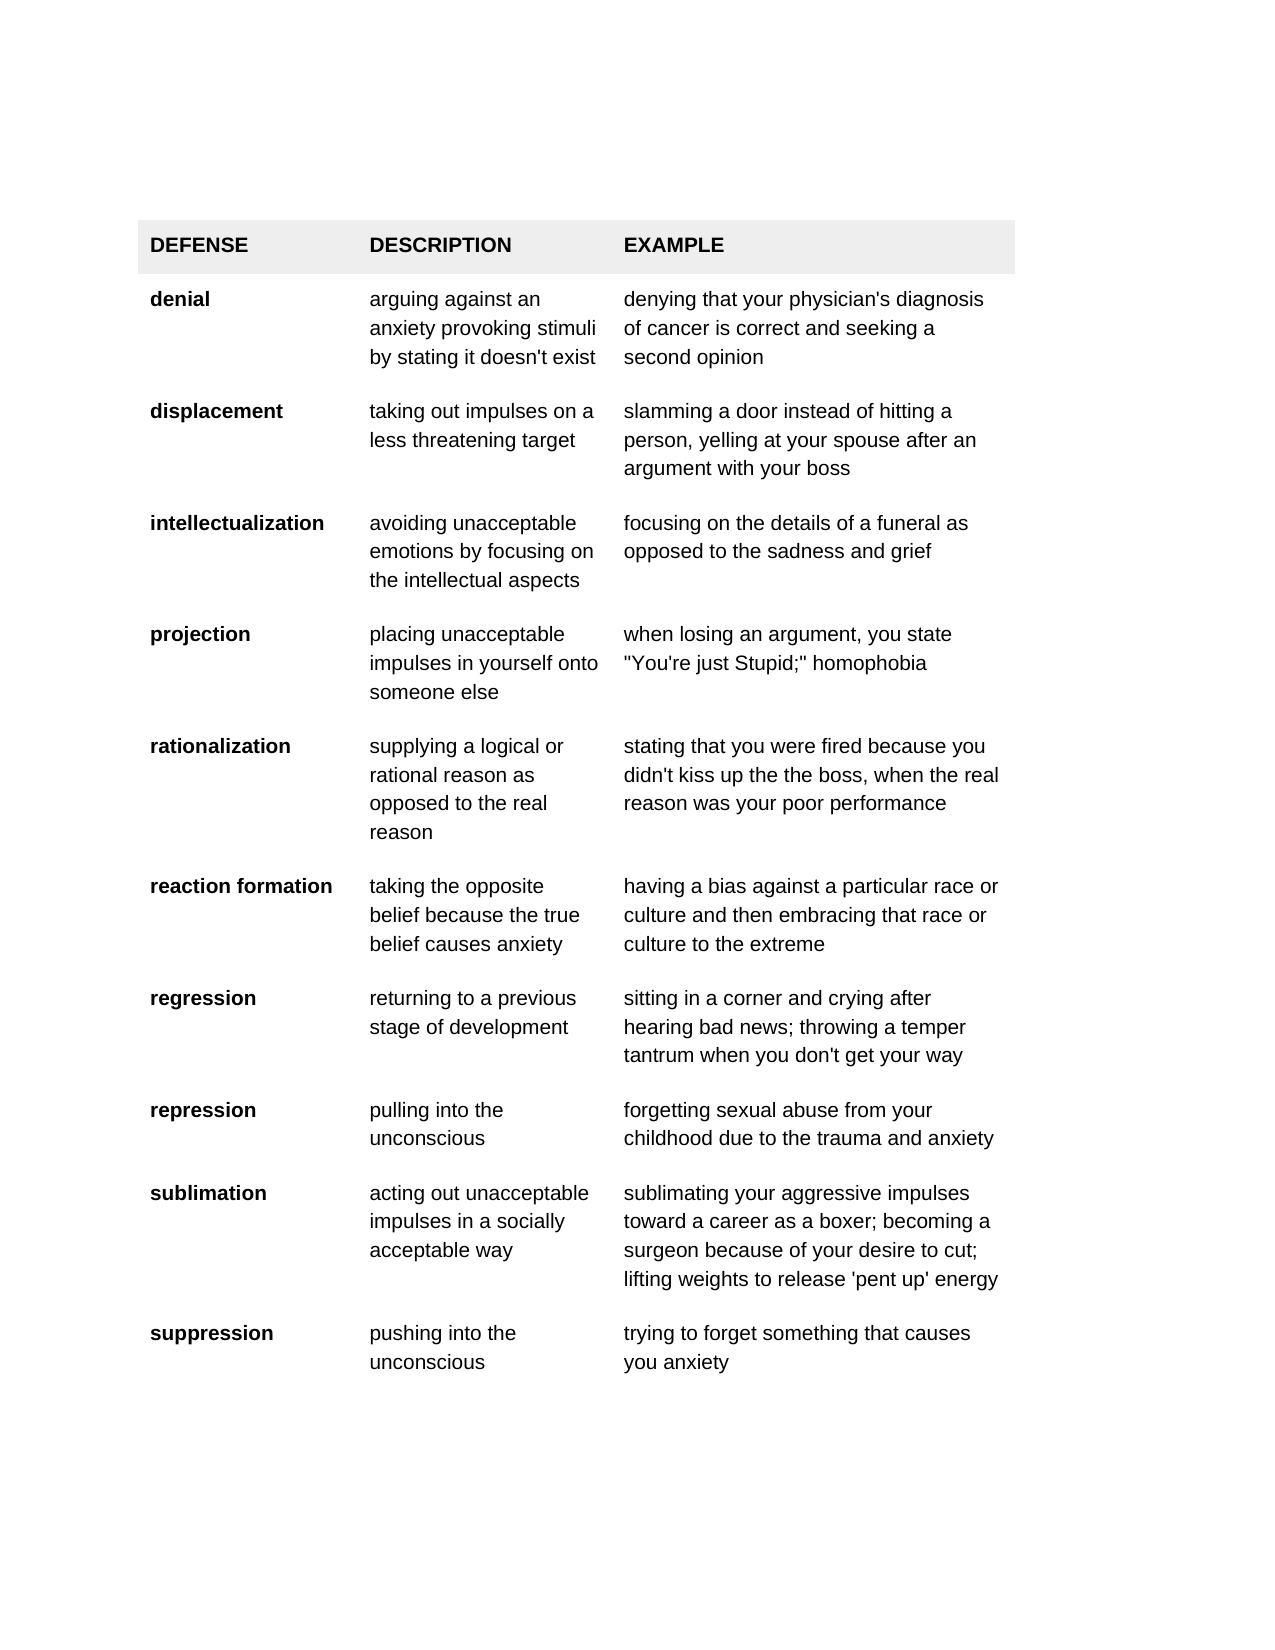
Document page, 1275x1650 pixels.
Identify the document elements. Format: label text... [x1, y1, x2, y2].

table_cell sublimating your aggressive impulses toward a career as a boxer; becoming a surgeon because of your desire to cut; lifting weights to release 'pent up' energy [611, 1168, 1015, 1308]
table_cell intellectualization [138, 498, 357, 609]
table_cell supplying a logical or rational reason as opposed to the real reason [357, 721, 611, 862]
table_cell acting out unacceptable impulses in a socially acceptable way [357, 1168, 611, 1308]
table_cell repression [138, 1085, 357, 1168]
table_cell denying that your physician's diagnosis of cancer is correct and seeking a second opinion [611, 275, 1015, 386]
table_cell pulling into the unconscious [357, 1085, 611, 1168]
table_cell sublimation [138, 1168, 357, 1308]
table_cell arguing against an anxiety provoking stimuli by stating it doesn't exist [357, 275, 611, 386]
table_header DESCRIPTION [357, 220, 611, 274]
table_cell when losing an argument, you state "You're just Stupid;" homophobia [611, 610, 1015, 721]
table_cell displacement [138, 386, 357, 498]
table_cell having a bias against a particular race or culture and then embracing that race or culture to the extreme [611, 862, 1015, 973]
table_cell taking the opposite belief because the true belief causes anxiety [357, 862, 611, 973]
table_cell placing unacceptable impulses in yourself onto someone else [357, 610, 611, 721]
table_cell slamming a door instead of hitting a person, yelling at your spouse after an argument with your boss [611, 386, 1015, 498]
table_cell pushing into the unconscious [357, 1308, 611, 1391]
table_cell focusing on the details of a funeral as opposed to the sadness and grief [611, 498, 1015, 609]
table_cell stating that you were fired because you didn't kiss up the the boss, when the real reason was your poor performance [611, 721, 1015, 862]
table_cell projection [138, 610, 357, 721]
table_cell avoiding unacceptable emotions by focusing on the intellectual aspects [357, 498, 611, 609]
table_cell denial [138, 275, 357, 386]
table_header EXAMPLE [611, 220, 1015, 274]
table_header DEFENSE [138, 220, 357, 274]
table_cell trying to forget something that causes you anxiety [611, 1308, 1015, 1391]
table_cell returning to a previous stage of development [357, 973, 611, 1085]
table_cell rationalization [138, 721, 357, 862]
table_cell sitting in a corner and crying after hearing bad news; throwing a temper tantrum when you don't get your way [611, 973, 1015, 1085]
table_cell suppression [138, 1308, 357, 1391]
table_cell regression [138, 973, 357, 1085]
table_cell taking out impulses on a less threatening target [357, 386, 611, 498]
table_cell reaction formation [138, 862, 357, 973]
table_cell forgetting sexual abuse from your childhood due to the trauma and anxiety [611, 1085, 1015, 1168]
